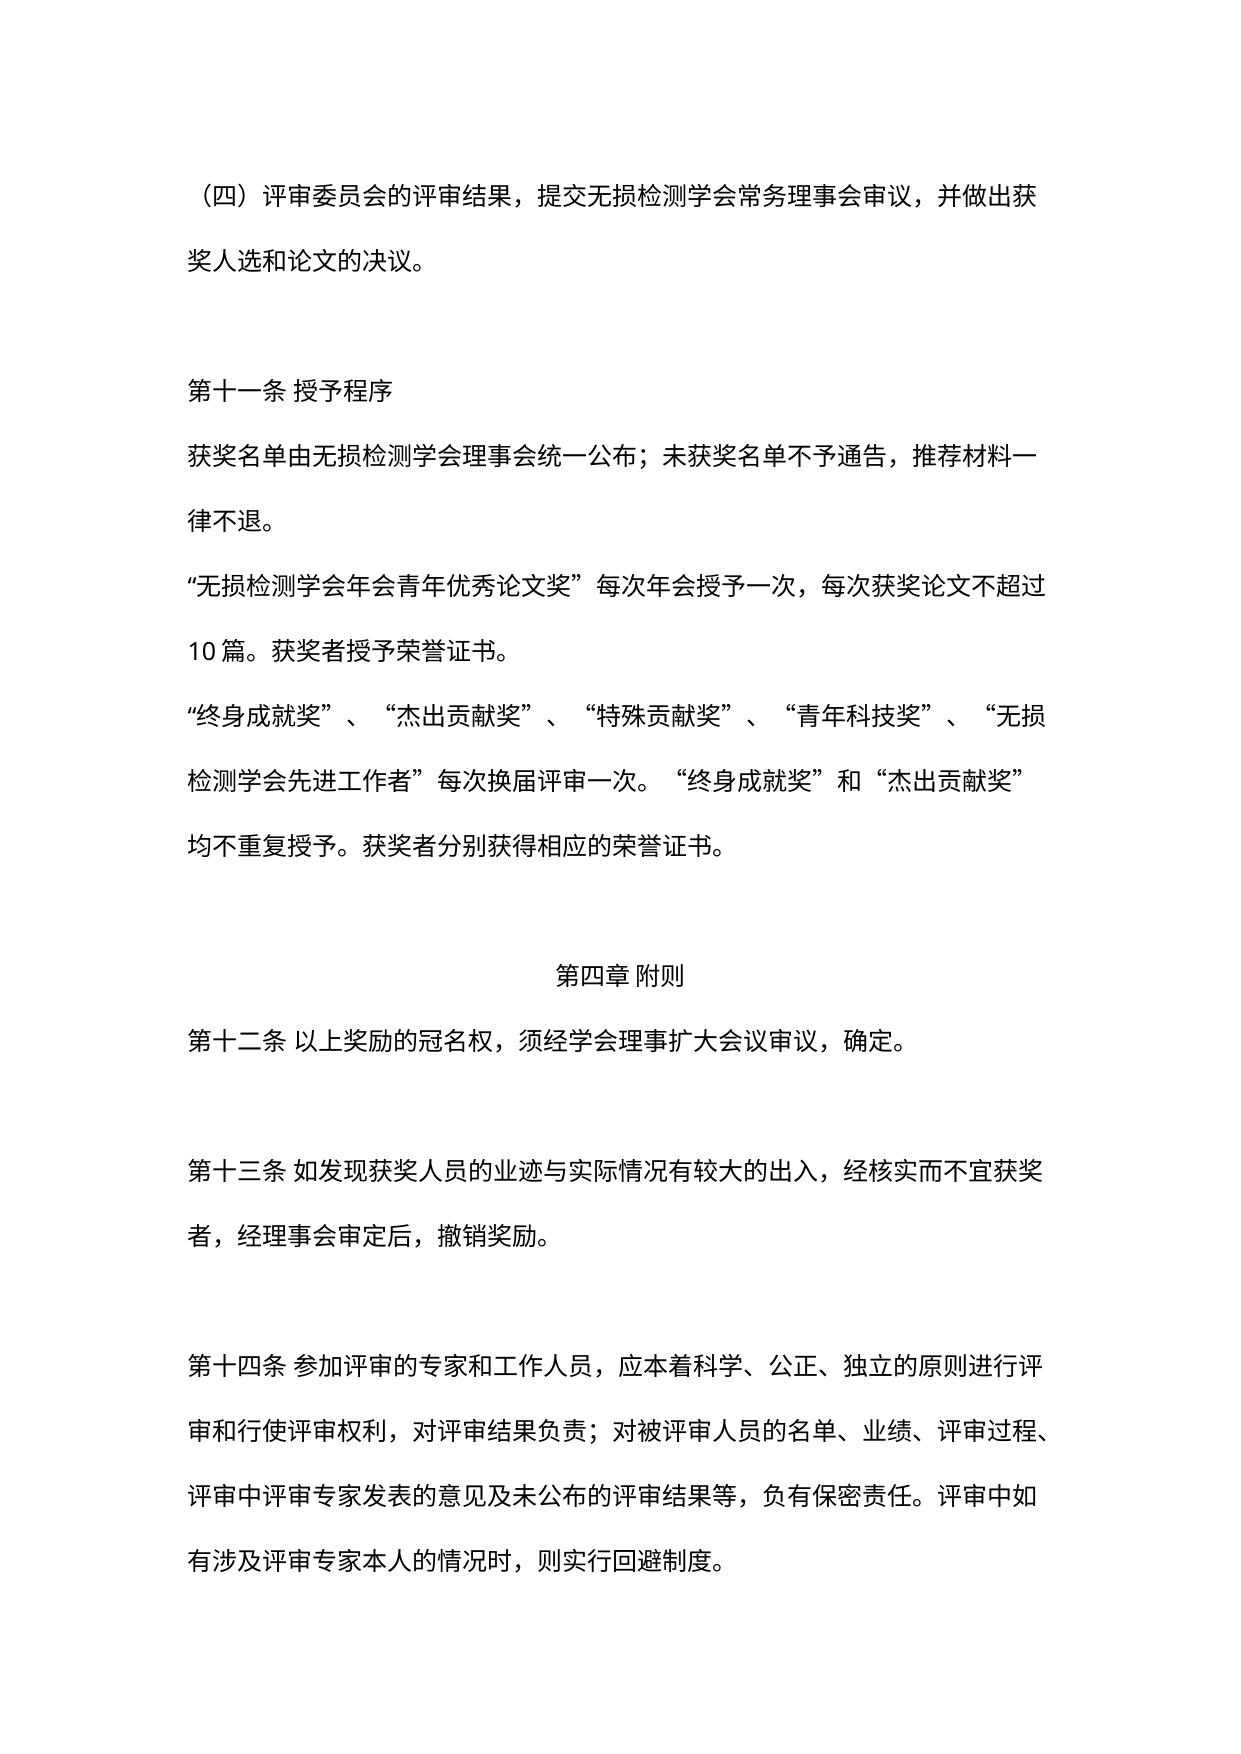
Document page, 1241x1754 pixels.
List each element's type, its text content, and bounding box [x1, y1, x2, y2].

text 第十四条 参加评审的专家和工作人员，应本着科学、公正、独立的原则进行评审和行使评审权利，对评审结果负责；对被评审人员的名单、业绩、评审过程、评审中评审专家发表的意见及未公布的评审结果等，负有保密责任。评审中如有涉及评审专家本人的情况时，则实行回避制度。 [187, 1332, 1053, 1592]
text 第十二条 以上奖励的冠名权，须经学会理事扩大会议审议，确定。 [187, 1007, 1053, 1072]
text 获奖名单由无损检测学会理事会统一公布；未获奖名单不予通告，推荐材料一律不退。 [187, 422, 1053, 552]
text 第十一条 授予程序 [187, 357, 1053, 422]
text “终身成就奖”、“杰出贡献奖”、“特殊贡献奖”、“青年科技奖”、“无损检测学会先进工作者”每次换届评审一次。“终身成就奖”和“杰出贡献奖”均不重复授予。获奖者分别获得相应的荣誉证书。 [187, 682, 1053, 877]
text “无损检测学会年会青年优秀论文奖”每次年会授予一次，每次获奖论文不超过10篇。获奖者授予荣誉证书。 [187, 552, 1053, 682]
text 第四章 附则 [187, 942, 1053, 1007]
text （四）评审委员会的评审结果，提交无损检测学会常务理事会审议，并做出获奖人选和论文的决议。 [187, 162, 1053, 292]
text 第十三条 如发现获奖人员的业迹与实际情况有较大的出入，经核实而不宜获奖者，经理事会审定后，撤销奖励。 [187, 1137, 1053, 1267]
